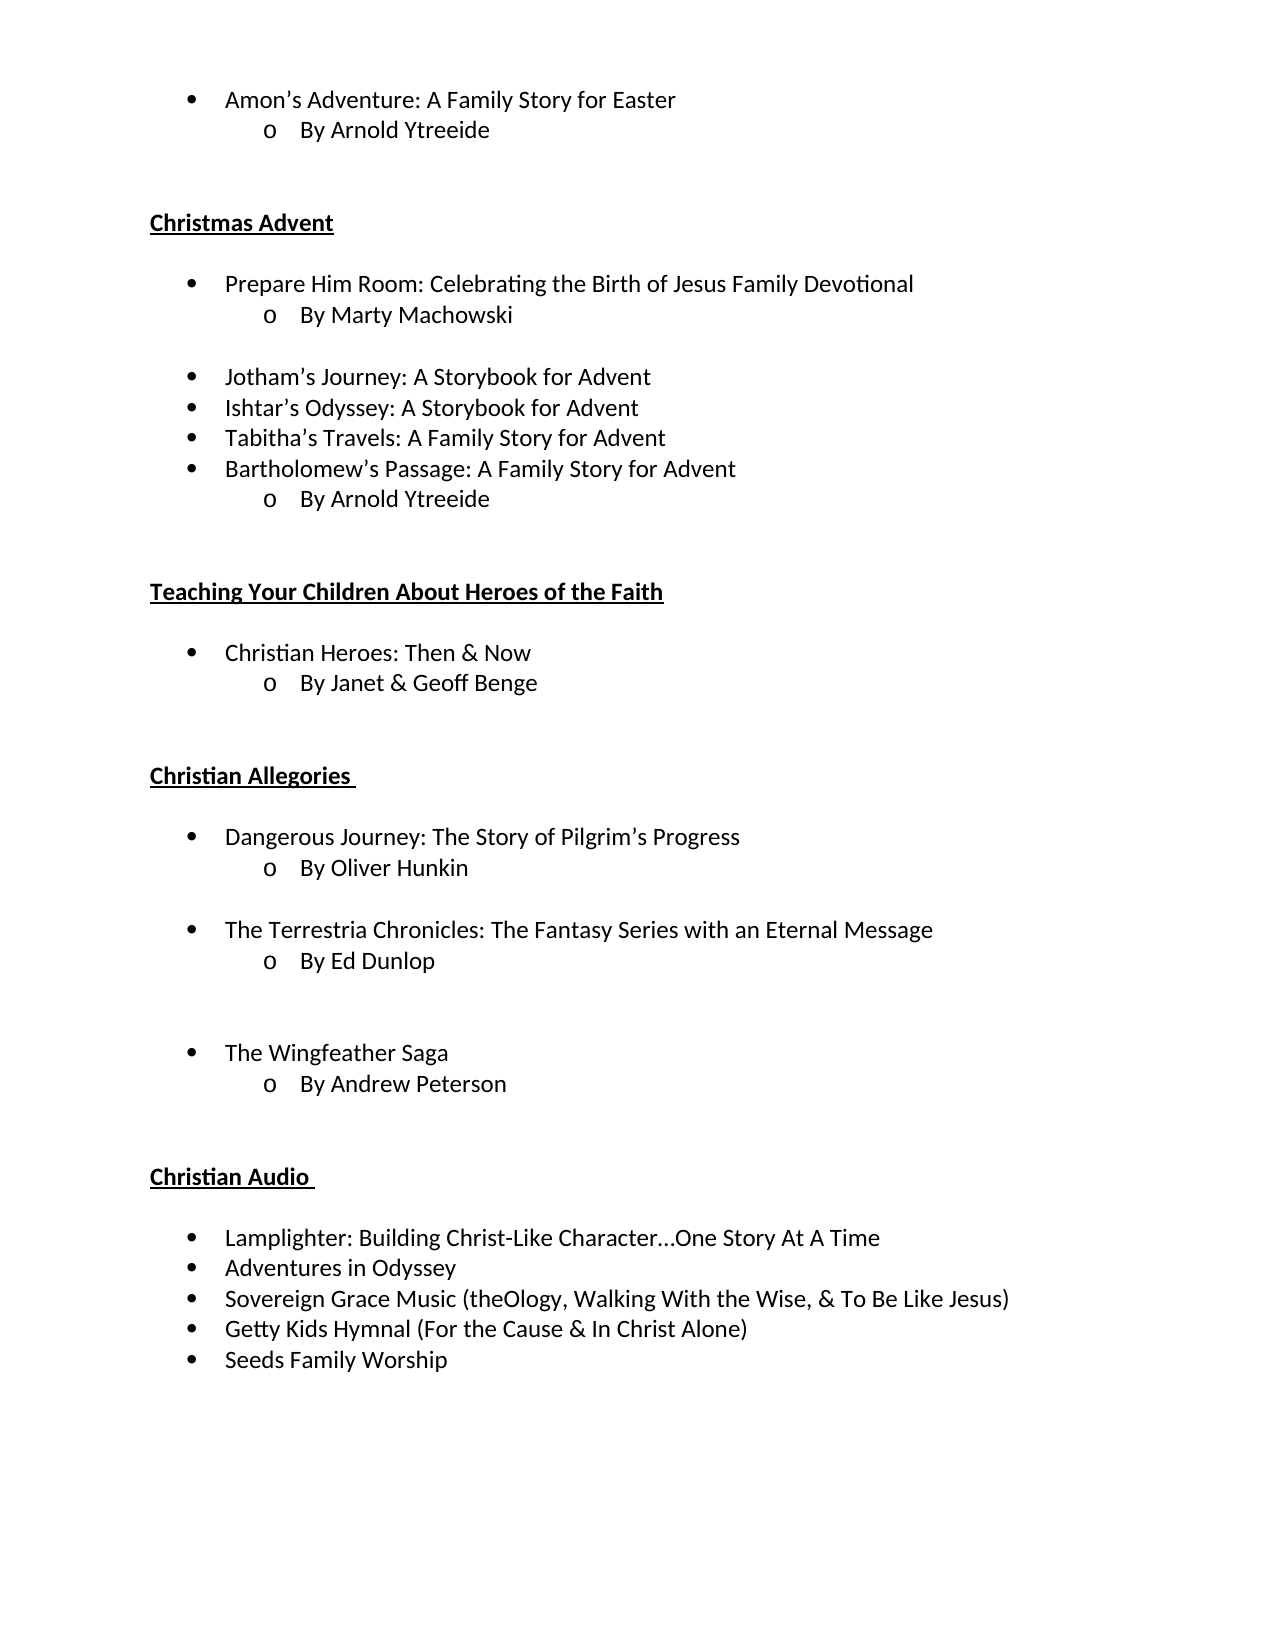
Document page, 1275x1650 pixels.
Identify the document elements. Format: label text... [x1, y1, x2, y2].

list Bartholomew’s Passage: A Family Story for Advent [187, 453, 1125, 483]
list Ishtar’s Odyssey: A Storybook for Advent [187, 392, 1125, 422]
list By Oliver Hunkin [262, 852, 1125, 884]
list By Andrew Peterson [262, 1068, 1125, 1100]
list By Janet & Geoff Benge [262, 668, 1125, 699]
list Christian Heroes: Then & Now [187, 637, 1125, 668]
list The Wingfeather Saga [187, 1038, 1125, 1068]
list Amon’s Adventure: A Family Story for Easter [187, 84, 1125, 114]
list By Arnold Ytreeide [262, 483, 1125, 515]
text Christian Audio [150, 1161, 1125, 1191]
list The Terrestria Chronicles: The Fantasy Series with an Eternal Message [187, 914, 1125, 945]
list Lamplighter: Building Christ-Like Character…One Story At A Time [187, 1222, 1125, 1252]
list Adventures in Odyssey [187, 1252, 1125, 1283]
list Prepare Him Room: Celebrating the Birth of Jesus Family Devotional [187, 268, 1125, 299]
list By Marty Machowski [262, 299, 1125, 331]
list Seeds Family Worship [187, 1344, 1125, 1374]
list Sovereign Grace Music (theOlogy, Walking With the Wise, & To Be Like Jesus) [187, 1283, 1125, 1313]
text Teaching Your Children About Heroes of the Faith [150, 576, 1125, 607]
text Christmas Advent [150, 207, 1125, 238]
list Dangerous Journey: The Story of Pilgrim’s Progress [187, 821, 1125, 852]
list By Ed Dunlop [262, 945, 1125, 977]
list Jotham’s Journey: A Storybook for Advent [187, 361, 1125, 392]
text Christian Allegories [150, 760, 1125, 791]
list Getty Kids Hymnal (For the Cause & In Christ Alone) [187, 1313, 1125, 1344]
list By Arnold Ytreeide [262, 114, 1125, 146]
list Tabitha’s Travels: A Family Story for Advent [187, 422, 1125, 453]
